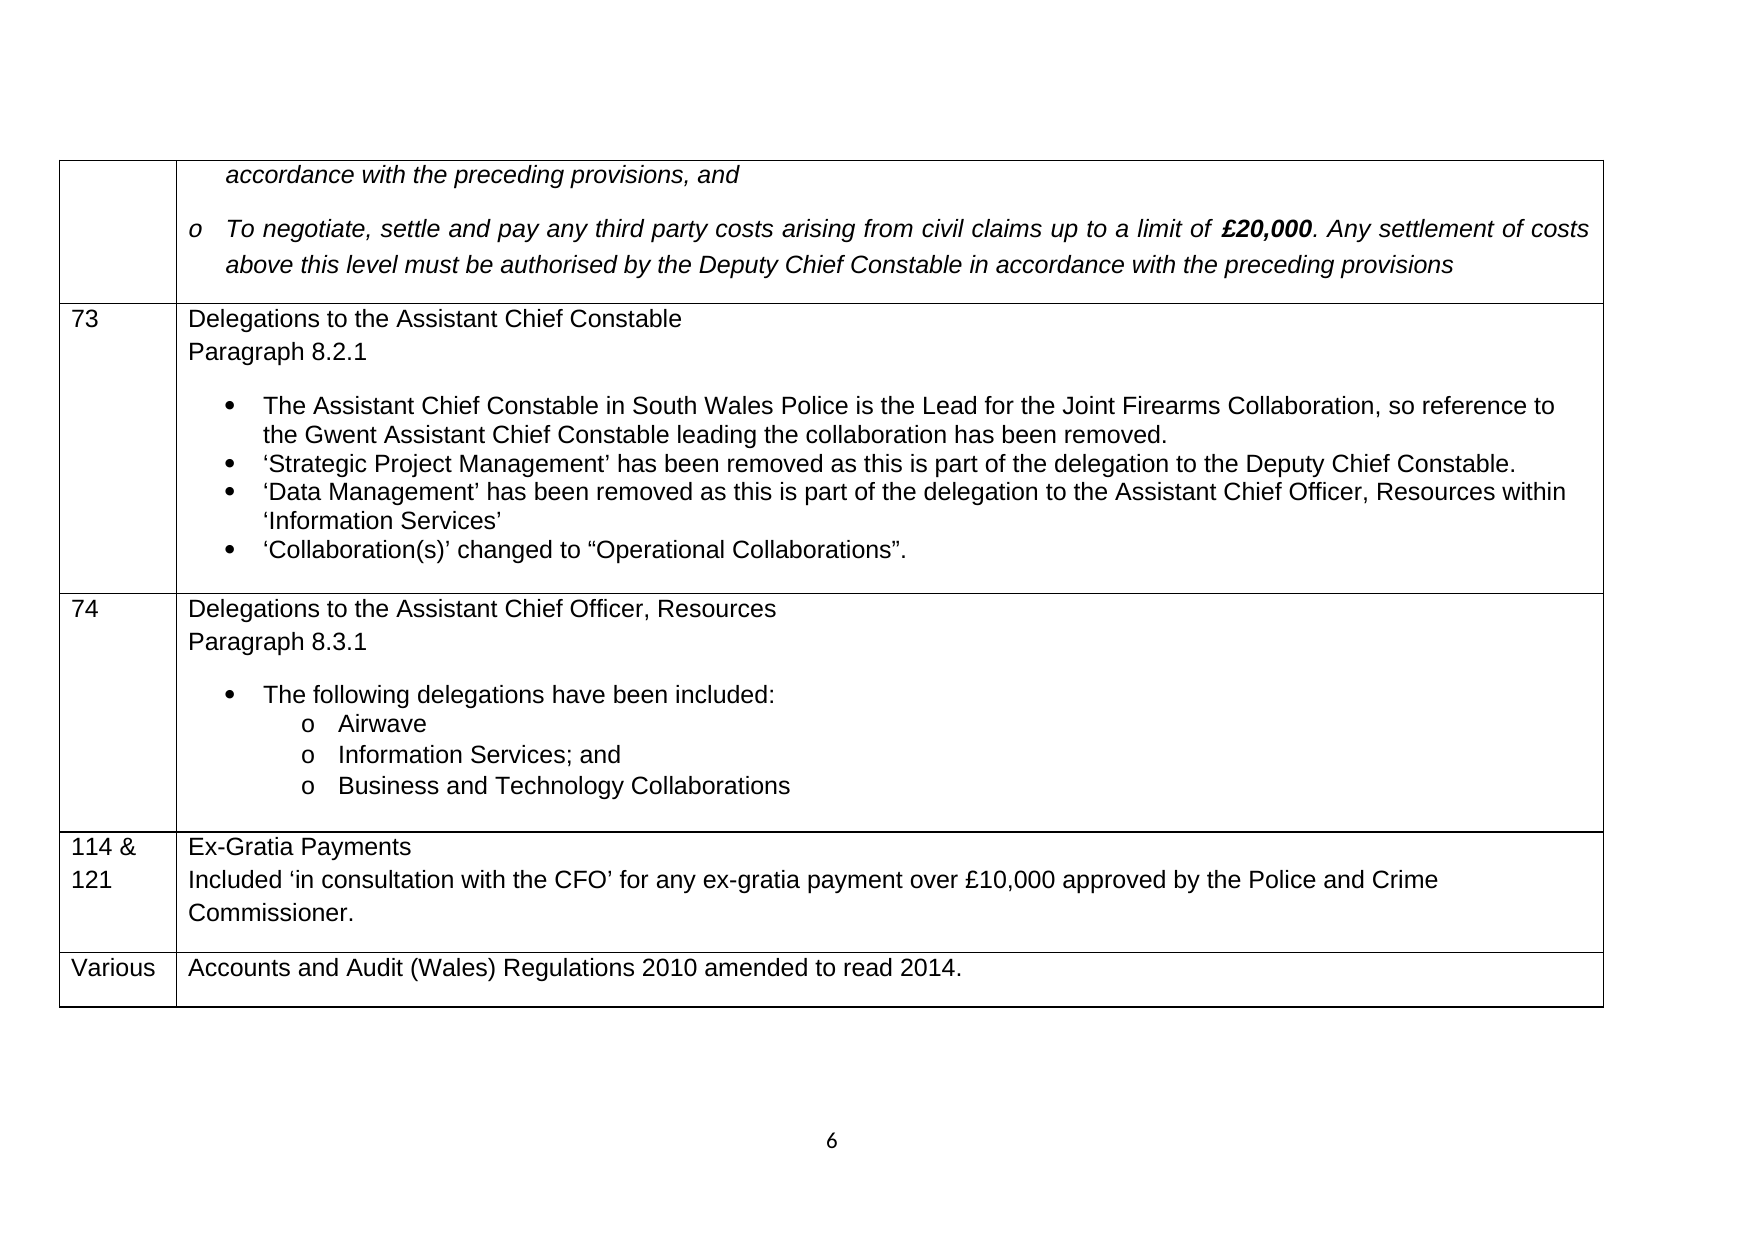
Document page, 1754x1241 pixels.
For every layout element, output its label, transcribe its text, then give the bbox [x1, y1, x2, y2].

table_cell Various [60, 953, 176, 1006]
table_cell 73 [60, 304, 176, 593]
table_cell 72 [60, 161, 176, 303]
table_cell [177, 161, 1603, 303]
table_cell 74 [60, 594, 176, 831]
table_cell Accounts and Audit (Wales) Regulations 2010 amended to read 2014. [177, 953, 1603, 1006]
table_cell Ex-Gratia Payments Included ‘in consultation with the CFO’ for any ex-gratia payment over £10,000 approved by the Police and Crime Commissioner. [177, 833, 1603, 952]
table_cell Delegations to the Assistant Chief Constable Paragraph 8.2.1 The Assistant Chief Constable in South Wales Police is the Lead for the Joint Firearms Collaboration, so reference to the Gwent Assistant Chief Constable leading the collaboration has been removed. ‘Strategic Project Management’ has been removed as this is part of the delegation to the Deputy Chief Constable. ‘Data Management’ has been removed as this is part of the delegation to the Assistant Chief Officer, Resources within ‘Information Services’ ‘Collaboration(s)’ changed to “Operational Collaborations”. [177, 304, 1603, 593]
table_cell Delegations to the Assistant Chief Officer, Resources Paragraph 8.3.1 The following delegations have been included: Airwave Information Services; and Business and Technology Collaborations [177, 594, 1603, 831]
table_cell 114 & 121 [60, 833, 176, 952]
